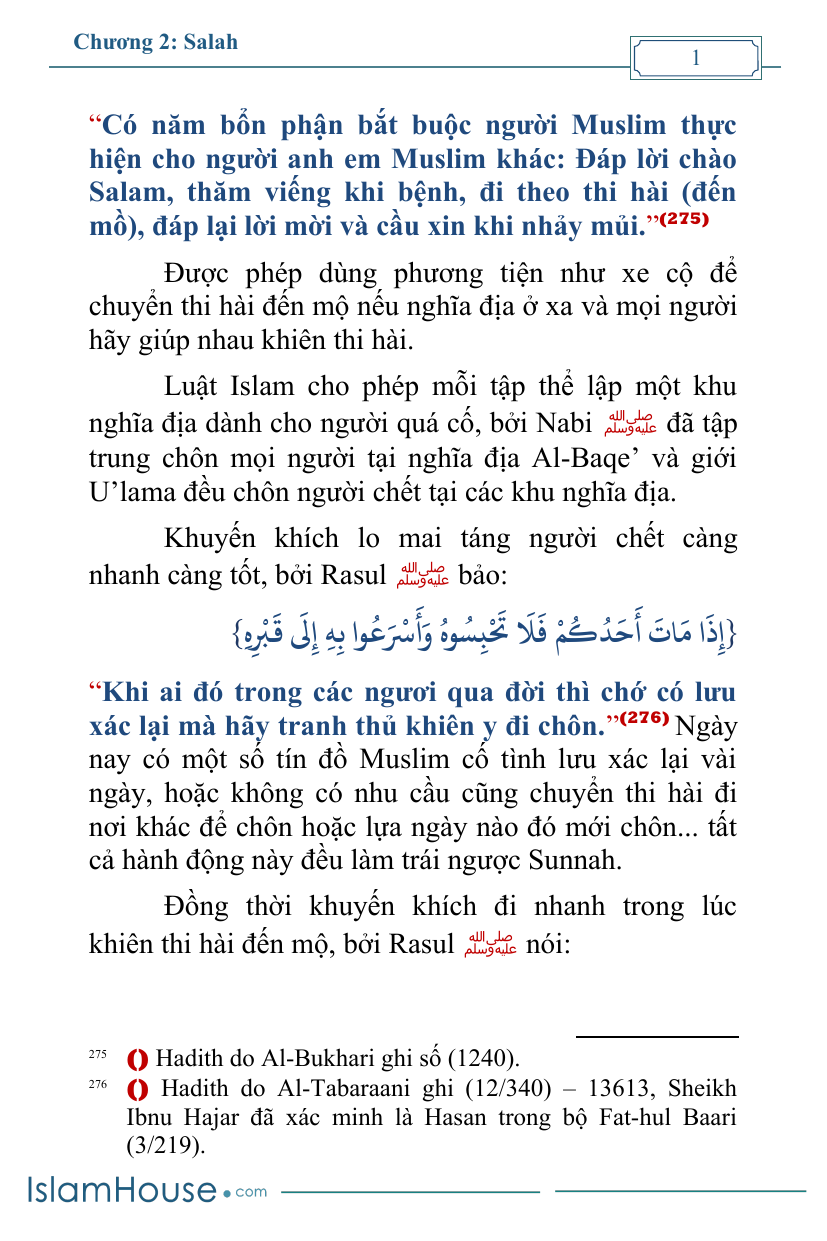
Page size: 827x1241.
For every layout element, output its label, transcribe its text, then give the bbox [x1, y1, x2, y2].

text {إِذَا مَاتَ أَحَدُكُمْ فَلَا تَحْبِسُوهُ وَأَسْرَعُوا بِهِ إِلَى قَبْرِهِ} [89, 605, 738, 661]
text Khuyến khích lo mai táng người chết càng nhanh càng tốt, bởi Rasul ﷺ bảo: [89, 520, 738, 593]
text Được phép dùng phương tiện như xe cộ để chuyển thi hài đến mộ nếu nghĩa địa ở xa và mọi người hãy giúp nhau khiên thi hài. [89, 255, 738, 355]
text “Khi ai đó trong các ngươi qua đời thì chớ có lưu xác lại mà hãy tranh thủ khiên y đi chôn.”() Ngày nay có một số tín đồ Muslim cố tình lưu xác lại vài ngày, hoặc không có nhu cầu cũng chuyển thi hài đi nơi khác để chôn hoặc lựa ngày nào đó mới chôn... tất cả hành động này đều làm trái ngược Sunnah. [89, 674, 738, 876]
picture [548, 1170, 807, 1208]
text Luật Islam cho phép mỗi tập thể lập một khu nghĩa địa dành cho người quá cố, bởi Nabi ﷺ đã tập trung chôn mọi người tại nghĩa địa Al-Baqe’ và giới U’lama đều chôn người chết tại các khu nghĩa địa. [89, 368, 738, 508]
picture [20, 1171, 541, 1209]
text “Có năm bổn phận bắt buộc người Muslim thực hiện cho người anh em Muslim khác: Đáp lời chào Salam, thăm viếng khi bệnh, đi theo thi hài (đến mồ), đáp lại lời mời và cầu xin khi nhảy mủi.”() [89, 107, 738, 242]
text Đồng thời khuyến khích đi nhanh trong lúc khiên thi hài đến mộ, bởi Rasul ﷺ nói: [89, 888, 738, 961]
